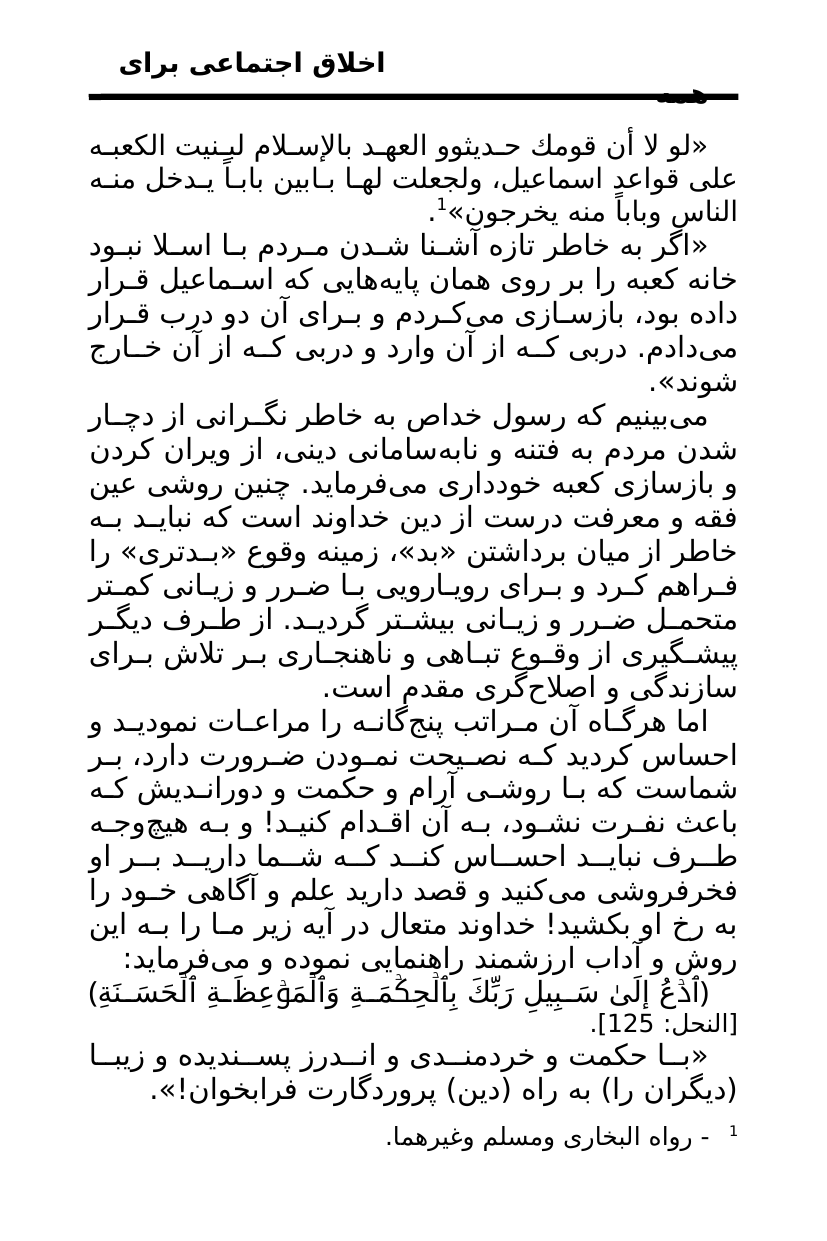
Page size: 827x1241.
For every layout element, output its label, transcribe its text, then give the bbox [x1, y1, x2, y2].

text اما هرگاه آن مراتب پنج‌گانه را مراعات نمودید و احساس کردید که نصیحت نمودن ضرورت دارد، بر شماست که با روشی آرام و حکمت و دوراندیش که باعث نفرت نشود، به آن اقدام کنید! و به هیچ‌وجه طرف نباید احساس کند که شما دارید بر او فخرفروشی می‌کنید و قصد دارید علم و آگاهی خود را به رخ او بکشید! خداوند متعال در آیه زیر ما را به این روش و آداب ارزشمند راهنمایی نموده و می‌فرماید: [89, 704, 738, 976]
text «اگر به خاطر تازه آشنا شدن مردم با اسلا نبود خانه کعبه را بر روی همان پایه‌هایی که اسماعیل قرار داده بود، بازسازی می‌کردم و برای آن دو درب قرار می‌دادم. دربی که از آن وارد و دربی که از آن خارج شوند». [89, 228, 738, 398]
text «لو لا أن قومك حدیثوو العهد بالإسلام لبنیت الکعبه علی قواعد اسماعیل، ولجعلت لها بابین باباً یدخل منه الناس وباباً منه یخرجون». [89, 129, 738, 228]
text ﴿ٱدۡعُ إِلَىٰ سَبِيلِ رَبِّكَ بِٱلۡحِكۡمَةِ وَٱلۡمَوۡعِظَةِ ٱلۡحَسَنَةِ﴾ [النحل: 125]. [89, 976, 738, 1039]
text «با حکمت و خردمندی و اندرز پسندیده و زیبا (دیگران را) به راه (دین) پروردگارت فرابخوان!». [89, 1039, 738, 1107]
text می‌بینیم که رسول خداص به خاطر نگرانی از دچار شدن مردم به فتنه و نابه‌سامانی دینی، از ویران کردن و بازسازی کعبه خودداری می‌فرماید. چنین روشی عین فقه و معرفت درست از دین خداوند است که نباید به خاطر از میان برداشتن «بد»، زمینه وقوع «بدتری» را فراهم کرد و برای رویارویی با ضرر و زیانی کمتر متحمل ضرر و زیانی بیشتر گردید. از طرف دیگر پیشگیری از وقوع تباهی و ناهنجاری بر تلاش برای سازندگی و اصلاح‌گری مقدم است. [89, 398, 738, 704]
